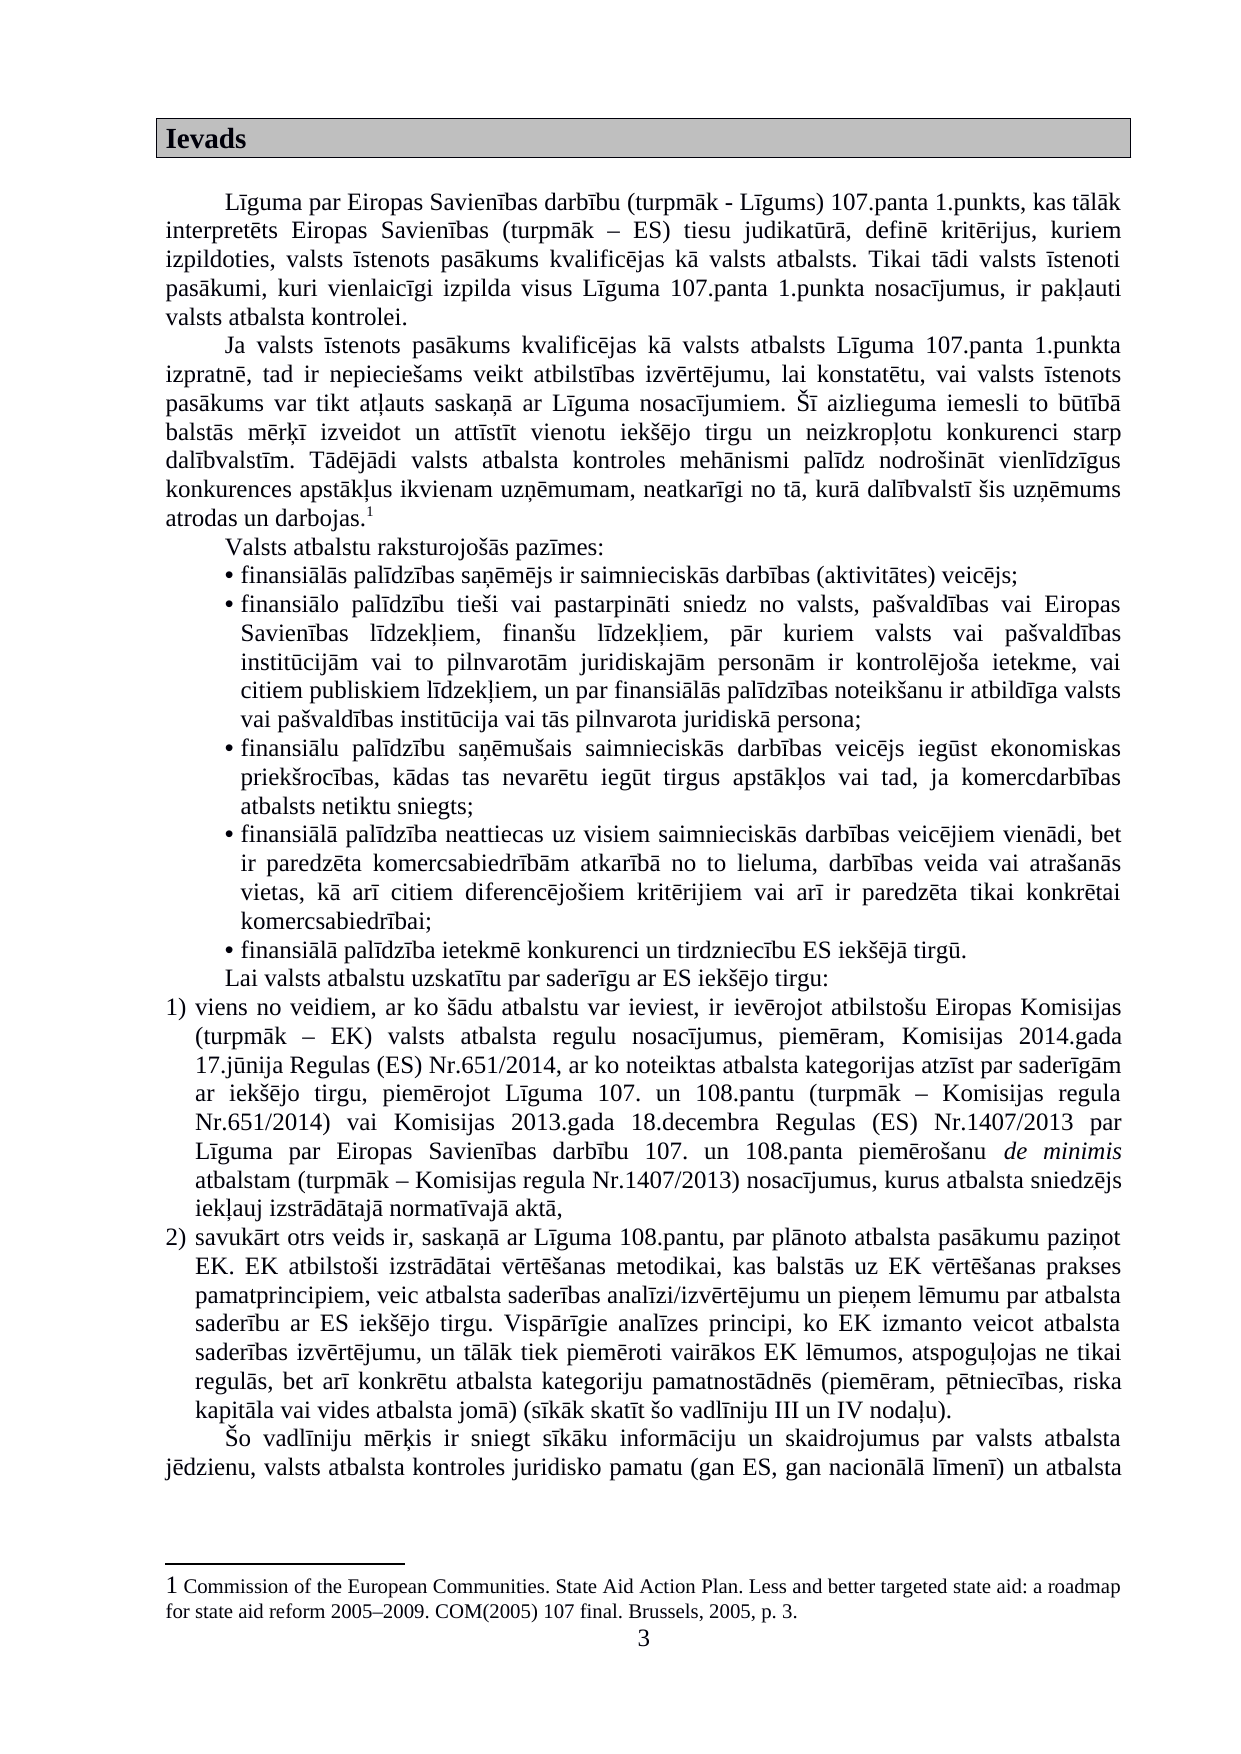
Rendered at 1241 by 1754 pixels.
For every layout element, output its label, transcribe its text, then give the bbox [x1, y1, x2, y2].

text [165, 1423, 1122, 1481]
text Ievads [157, 119, 1130, 157]
list viens no veidiem, ar ko šādu atbalstu var ieviest, ir ievērojot atbilstošu Eiropas Komisijas (turpmāk – EK) valsts atbalsta regulu nosacījumus, piemēram, Komisijas 2014.gada 17.jūnija Regulas (ES) Nr.651/2014, ar ko noteiktas atbalsta kategorijas atzīst par saderīgām ar iekšējo tirgu, piemērojot Līguma 107. un 108.pantu (turpmāk – Komisijas regula Nr.651/2014) vai Komisijas 2013.gada 18.decembra Regulas (ES) Nr.1407/2013 par Līguma par Eiropas Savienības darbību 107. un 108.panta piemērošanu de minimis atbalstam (turpmāk – Komisijas regula Nr.1407/2013) nosacījumus, kurus atbalsta sniedzējs iekļauj izstrādātajā normatīvajā aktā, [165, 992, 1122, 1222]
text Valsts atbalstu raksturojošās pazīmes: [165, 532, 1122, 560]
list finansiālās palīdzības saņēmējs ir saimnieciskās darbības (aktivitātes) veicējs; [224, 560, 1122, 589]
text Lai valsts atbalstu uzskatītu par saderīgu ar ES iekšējo tirgu: [165, 963, 1122, 992]
list finansiālu palīdzību saņēmušais saimnieciskās darbības veicējs iegūst ekonomiskas priekšrocības, kādas tas nevarētu iegūt tirgus apstākļos vai tad, ja komercdarbības atbalsts netiktu sniegts; [224, 733, 1122, 819]
list finansiālā palīdzība ietekmē konkurenci un tirdzniecību ES iekšējā tirgū. [224, 934, 1122, 963]
list finansiālā palīdzība neattiecas uz visiem saimnieciskās darbības veicējiem vienādi, bet ir paredzēta komercsabiedrībām atkarībā no to lieluma, darbības veida vai atrašanās vietas, kā arī citiem diferencējošiem kritērijiem vai arī ir paredzēta tikai konkrētai komercsabiedrībai; [224, 819, 1122, 934]
text Ja valsts īstenots pasākums kvalificējas kā valsts atbalsts Līguma 107.panta 1.punkta izpratnē, tad ir nepieciešams veikt atbilstības izvērtējumu, lai konstatētu, vai valsts īstenots pasākums var tikt atļauts saskaņā ar Līguma nosacījumiem. Šī aizlieguma iemesli to būtībā balstās mērķī izveidot un attīstīt vienotu iekšējo tirgu un neizkropļotu konkurenci starp dalībvalstīm. Tādējādi valsts atbalsta kontroles mehānismi palīdz nodrošināt vienlīdzīgus konkurences apstākļus ikvienam uzņēmumam, neatkarīgi no tā, kurā dalībvalstī šis uzņēmums atrodas un darbojas. [165, 330, 1122, 532]
text Līguma par Eiropas Savienības darbību (turpmāk - Līgums) 107.panta 1.punkts, kas tālāk interpretēts Eiropas Savienības (turpmāk – ES) tiesu judikatūrā, definē kritērijus, kuriem izpildoties, valsts īstenots pasākums kvalificējas kā valsts atbalsts. Tikai tādi valsts īstenoti pasākumi, kuri vienlaicīgi izpilda visus Līguma 107.panta 1.punkta nosacījumus, ir pakļauti valsts atbalsta kontrolei. [165, 187, 1122, 330]
list finansiālo palīdzību tieši vai pastarpināti sniedz no valsts, pašvaldības vai Eiropas Savienības līdzekļiem, finanšu līdzekļiem, pār kuriem valsts vai pašvaldības institūcijām vai to pilnvarotām juridiskajām personām ir kontrolējoša ietekme, vai citiem publiskiem līdzekļiem, un par finansiālās palīdzības noteikšanu ir atbildīga valsts vai pašvaldības institūcija vai tās pilnvarota juridiskā persona; [224, 589, 1122, 733]
list savukārt otrs veids ir, saskaņā ar Līguma 108.pantu, par plānoto atbalsta pasākumu paziņot EK. EK atbilstoši izstrādātai vērtēšanas metodikai, kas balstās uz EK vērtēšanas prakses pamatprincipiem, veic atbalsta saderības analīzi/izvērtējumu un pieņem lēmumu par atbalsta saderību ar ES iekšējo tirgu. Vispārīgie analīzes principi, ko EK izmanto veicot atbalsta saderības izvērtējumu, un tālāk tiek piemēroti vairākos EK lēmumos, atspoguļojas ne tikai regulās, bet arī konkrētu atbalsta kategoriju pamatnostādnēs (piemēram, pētniecības, riska kapitāla vai vides atbalsta jomā) (sīkāk skatīt šo vadlīniju III un IV nodaļu). [165, 1222, 1122, 1423]
